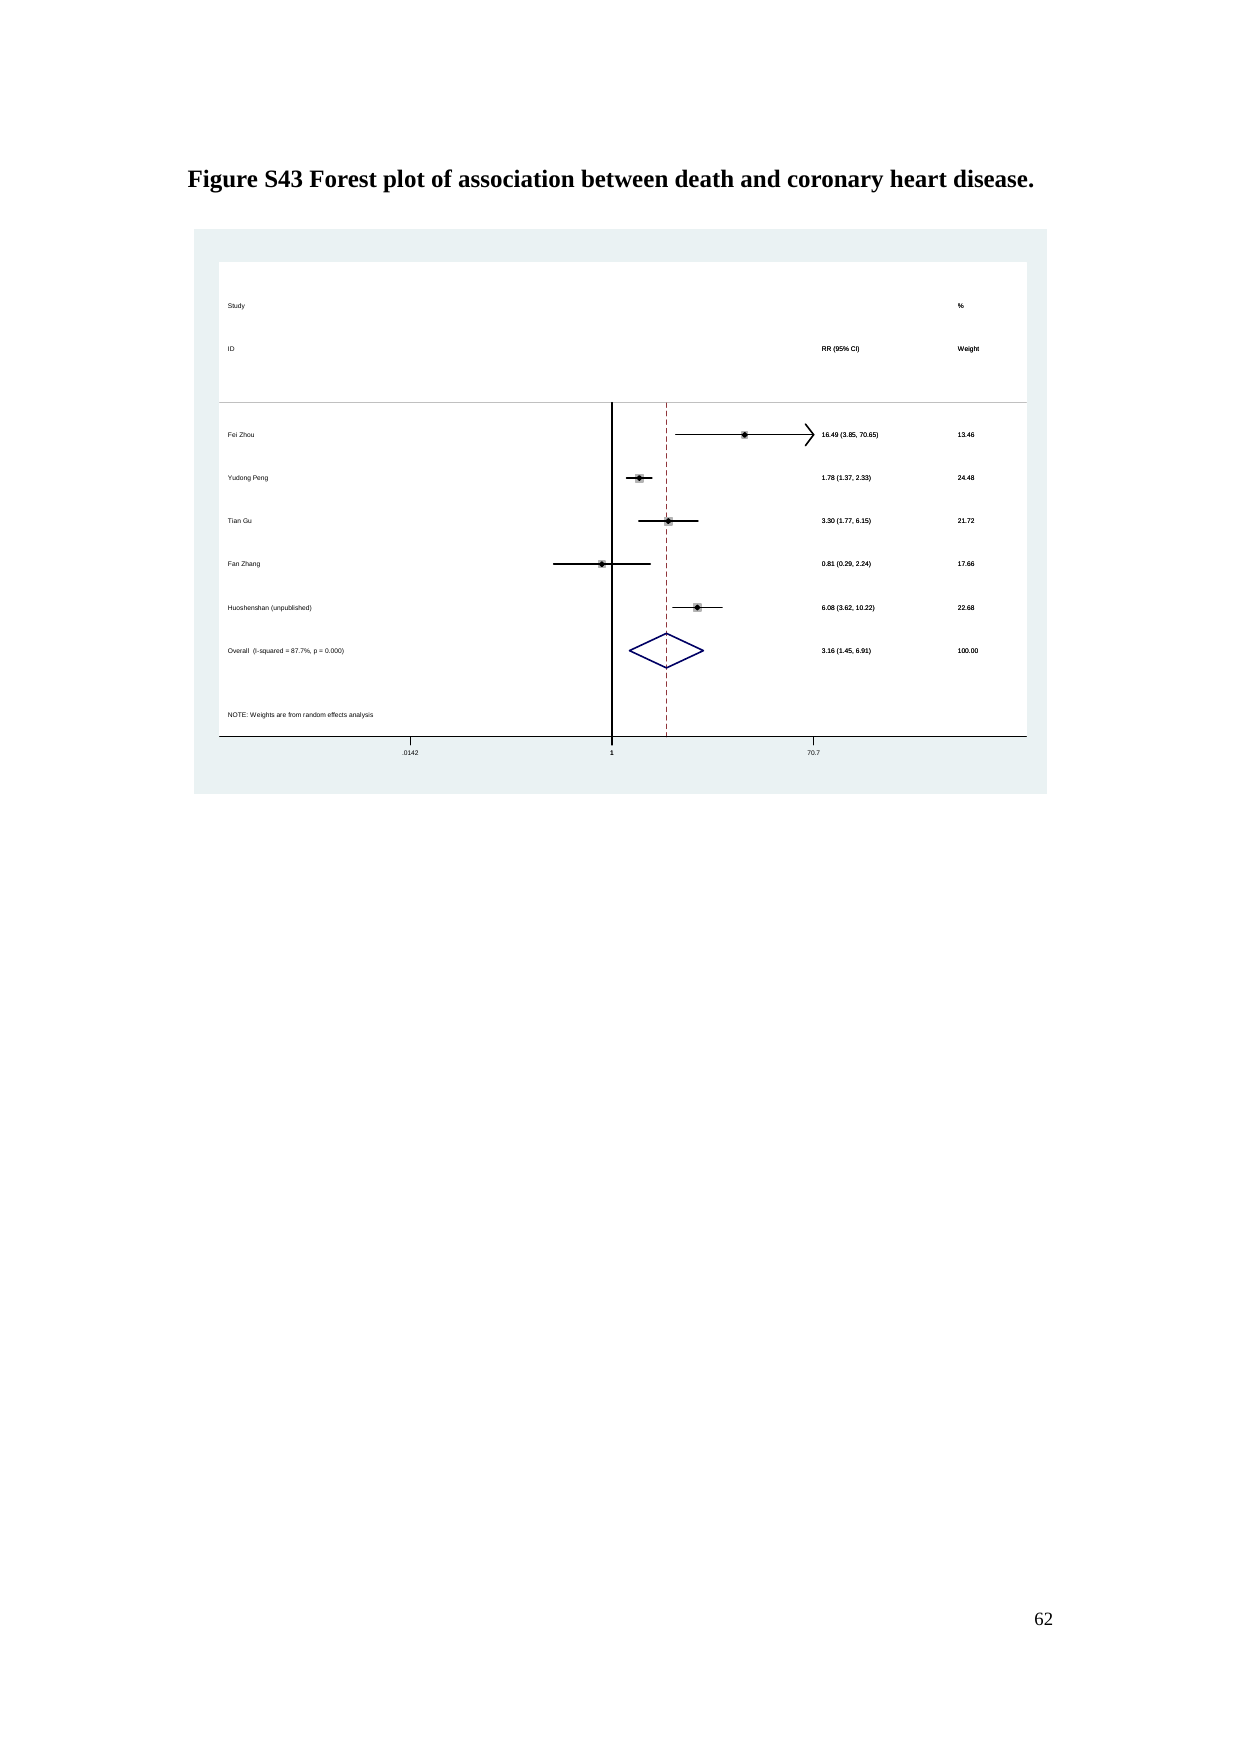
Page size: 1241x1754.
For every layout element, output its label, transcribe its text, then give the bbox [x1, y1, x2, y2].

subtitle Figure S43 Forest plot of association between death and coronary heart disease. [187, 162, 1053, 194]
